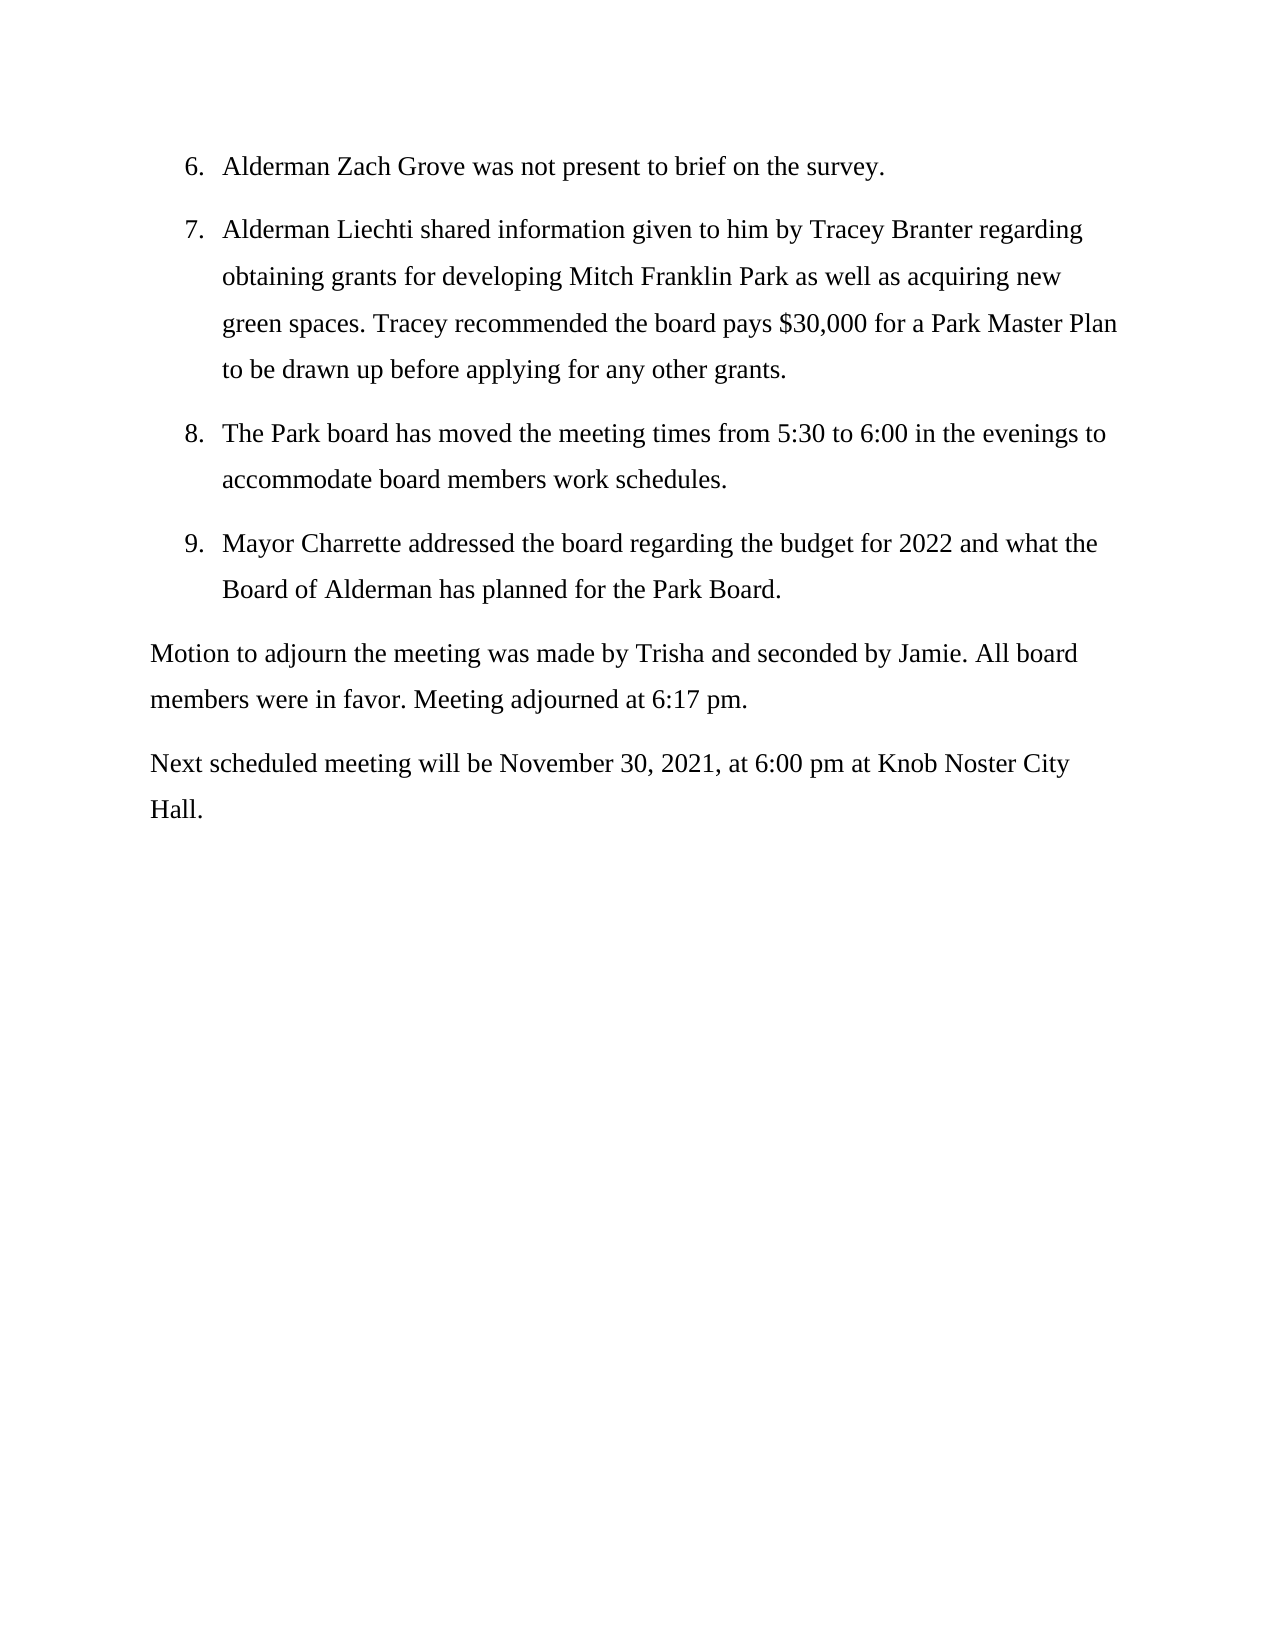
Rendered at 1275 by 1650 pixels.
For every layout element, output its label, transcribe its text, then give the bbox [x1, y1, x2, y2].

list Alderman Liechti shared information given to him by Tracey Branter regarding obtaining grants for developing Mitch Franklin Park as well as acquiring new green spaces. Tracey recommended the board pays $30,000 for a Park Master Plan to be drawn up before applying for any other grants. [184, 213, 1125, 384]
text Next scheduled meeting will be November 30, 2021, at 6:00 pm at Knob Noster City Hall. [150, 747, 1125, 824]
list Alderman Zach Grove was not present to brief on the survey. [184, 150, 1125, 181]
list The Park board has moved the meeting times from 5:30 to 6:00 in the evenings to accommodate board members work schedules. [184, 417, 1125, 494]
list Mayor Charrette addressed the board regarding the budget for 2022 and what the Board of Alderman has planned for the Park Board. [184, 527, 1125, 604]
text Motion to adjourn the meeting was made by Trisha and seconded by Jamie. All board members were in favor. Meeting adjourned at 6:17 pm. [150, 637, 1125, 714]
